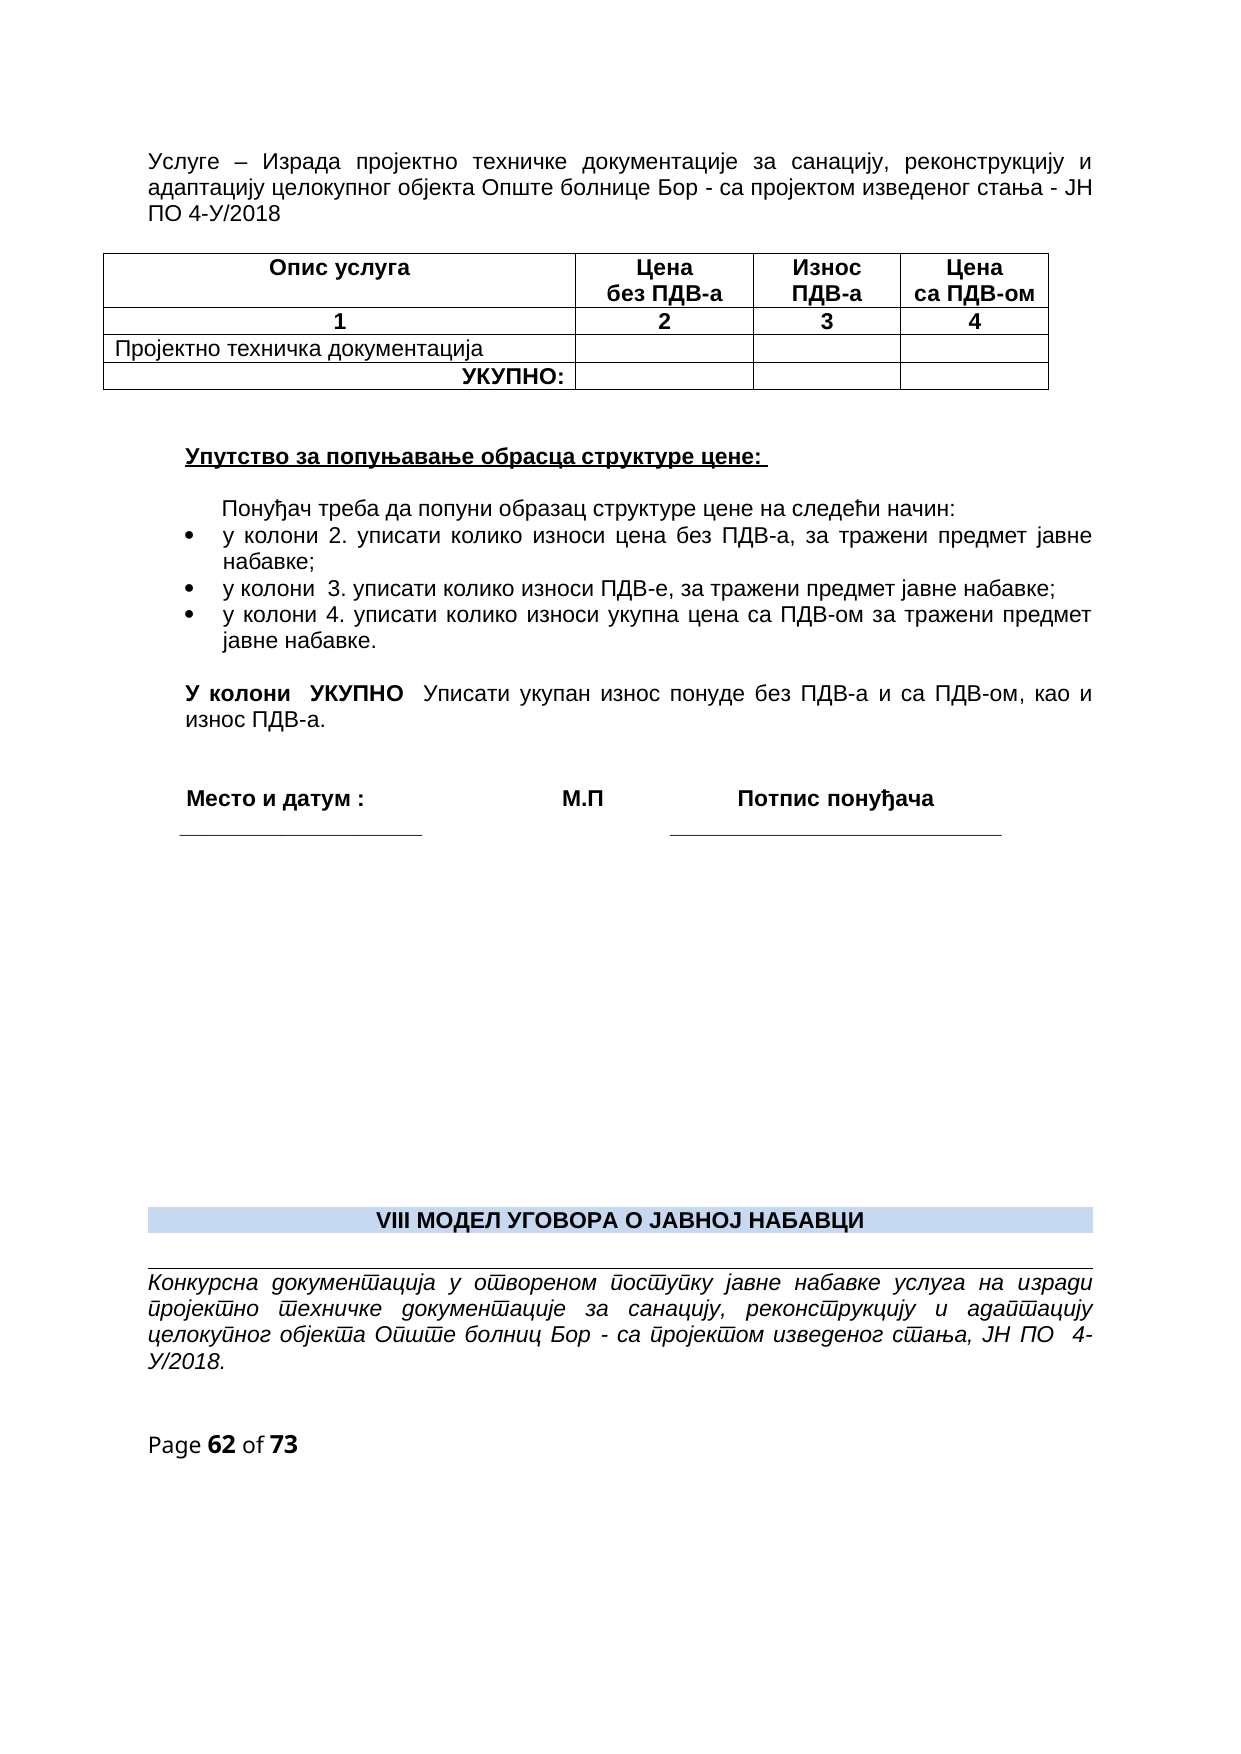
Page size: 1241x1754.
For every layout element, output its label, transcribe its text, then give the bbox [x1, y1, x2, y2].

table_header Цена без ПДВ-а [576, 254, 753, 307]
list у колони 2. уписати колико износи цена без ПДВ-а, за тражени предмет јавне набавке; [185, 522, 1093, 574]
list у колони 3. уписати колико износи ПДВ-е, за тражени предмет јавне набавке; [185, 574, 1093, 601]
list Понуђач треба да попуни образац структуре цене на следећи начин: [148, 495, 1093, 522]
table_cell 4 [901, 308, 1048, 334]
text Упутство за попуњавање обрасца структуре цене: [185, 443, 1093, 469]
table_header Опис услуга [104, 254, 575, 307]
text ___________________ __________________________ [148, 812, 1093, 838]
table_cell [576, 363, 753, 389]
table_cell 1 [104, 308, 575, 334]
text Место и датум : М.П Потпис понуђача [148, 785, 1093, 812]
text VIII МОДЕЛ УГОВОРА О ЈАВНОЈ НАБАВЦИ [148, 1207, 1093, 1233]
table_cell [901, 363, 1048, 389]
table_cell [754, 335, 900, 362]
text Услуге – Израда пројектно техничке документације за санацију, реконструкцију и адаптацију целокупног објекта Опште болнице Бор - са пројектом изведеног стања - ЈН ПО 4-У/2018 [148, 148, 1093, 227]
table_header Цена са ПДВ-ом [901, 254, 1048, 307]
table_cell Пројектно техничка документација [104, 335, 575, 362]
table_cell [576, 335, 753, 362]
table_header Износ ПДВ-а [754, 254, 900, 307]
table_cell [754, 363, 900, 389]
table_cell [901, 335, 1048, 362]
list у колони 4. уписати колико износи укупна цена са ПДВ-ом за тражени предмет јавне набавке. [185, 601, 1093, 653]
table_cell 3 [754, 308, 900, 334]
table_cell 2 [576, 308, 753, 334]
text У колони УКУПНO Уписати укупан износ понуде без ПДВ-а и са ПДВ-ом, као и износ ПДВ-а. [185, 680, 1093, 733]
table_cell УКУПНО: [104, 363, 575, 389]
